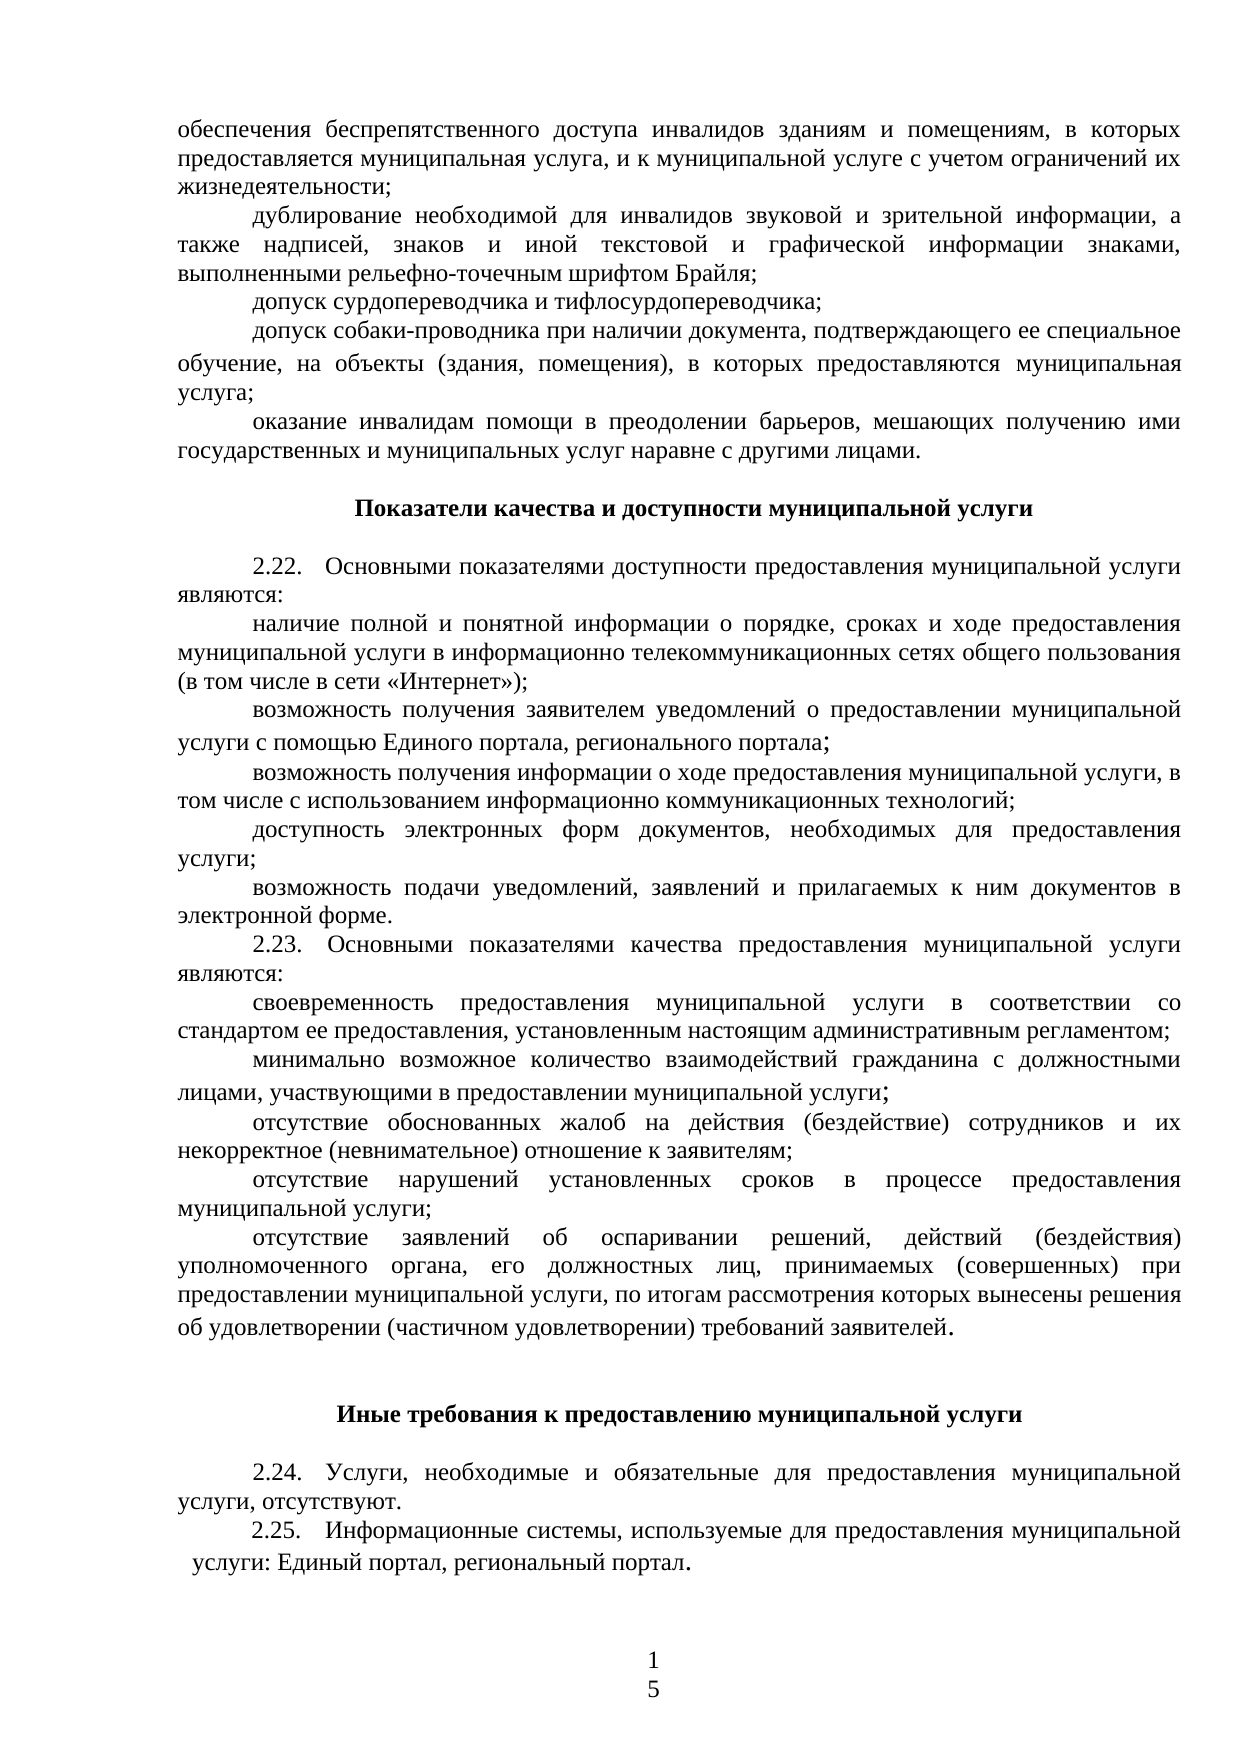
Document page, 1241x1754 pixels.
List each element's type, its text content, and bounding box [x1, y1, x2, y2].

text дублирование необходимой для инвалидов звуковой и зрительной информации, а также надписей, знаков и иной текстовой и графической информации знаками, выполненными рельефно-точечным шрифтом Брайля; [177, 200, 1182, 286]
text отсутствие обоснованных жалоб на действия (бездействие) сотрудников и их некорректное (невнимательное) отношение к заявителям; [177, 1107, 1182, 1164]
list Основными показателями качества предоставления муниципальной услуги являются: [177, 929, 1182, 987]
text возможность получения информации о ходе предоставления муниципальной услуги, в том числе с использованием информационно коммуникационных технологий; [177, 757, 1182, 814]
text Иные требования к предоставлению муниципальной услуги [177, 1399, 1182, 1428]
text минимально возможное количество взаимодействий гражданина с должностными лицами, участвующими в предоставлении муниципальной услуги; [177, 1044, 1182, 1107]
text своевременность предоставления муниципальной услуги в соответствии со стандартом ее предоставления, установленным настоящим административным регламентом; [177, 987, 1182, 1044]
text доступность электронных форм документов, необходимых для предоставления услуги; [177, 814, 1182, 872]
text отсутствие заявлений об оспаривании решений, действий (бездействия) уполномоченного органа, его должностных лиц, принимаемых (совершенных) при предоставлении муниципальной услуги, по итогам рассмотрения которых вынесены решения об удовлетворении (частичном удовлетворении) требований заявителей. [177, 1222, 1182, 1341]
list Услуги, необходимые и обязательные для предоставления муниципальной услуги, отсутствуют. [177, 1457, 1182, 1515]
text допуск собаки-проводника при наличии документа, подтверждающего ее специальное обучение, на объекты (здания, помещения), в которых предоставляются муниципальная услуга; [177, 315, 1182, 406]
list Информационные системы, используемые для предоставления муниципальной услуги: Единый портал, региональный портал. [192, 1515, 1182, 1577]
text наличие полной и понятной информации о порядке, сроках и ходе предоставления муниципальной услуги в информационно телекоммуникационных сетях общего пользования (в том числе в сети «Интернет»); [177, 608, 1182, 694]
list Основными показателями доступности предоставления муниципальной услуги являются: [177, 551, 1182, 608]
text оказание инвалидам помощи в преодолении барьеров, мешающих получению ими государственных и муниципальных услуг наравне с другими лицами. [177, 406, 1182, 464]
text допуск сурдопереводчика и тифлосурдопереводчика; [177, 286, 1182, 315]
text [177, 114, 1182, 200]
text Показатели качества и доступности муниципальной услуги [177, 493, 1182, 522]
text возможность подачи уведомлений, заявлений и прилагаемых к ним документов в электронной форме. [177, 872, 1182, 929]
text отсутствие нарушений установленных сроков в процессе предоставления муниципальной услуги; [177, 1164, 1182, 1222]
text возможность получения заявителем уведомлений о предоставлении муниципальной услуги с помощью Единого портала, регионального портала; [177, 694, 1182, 757]
